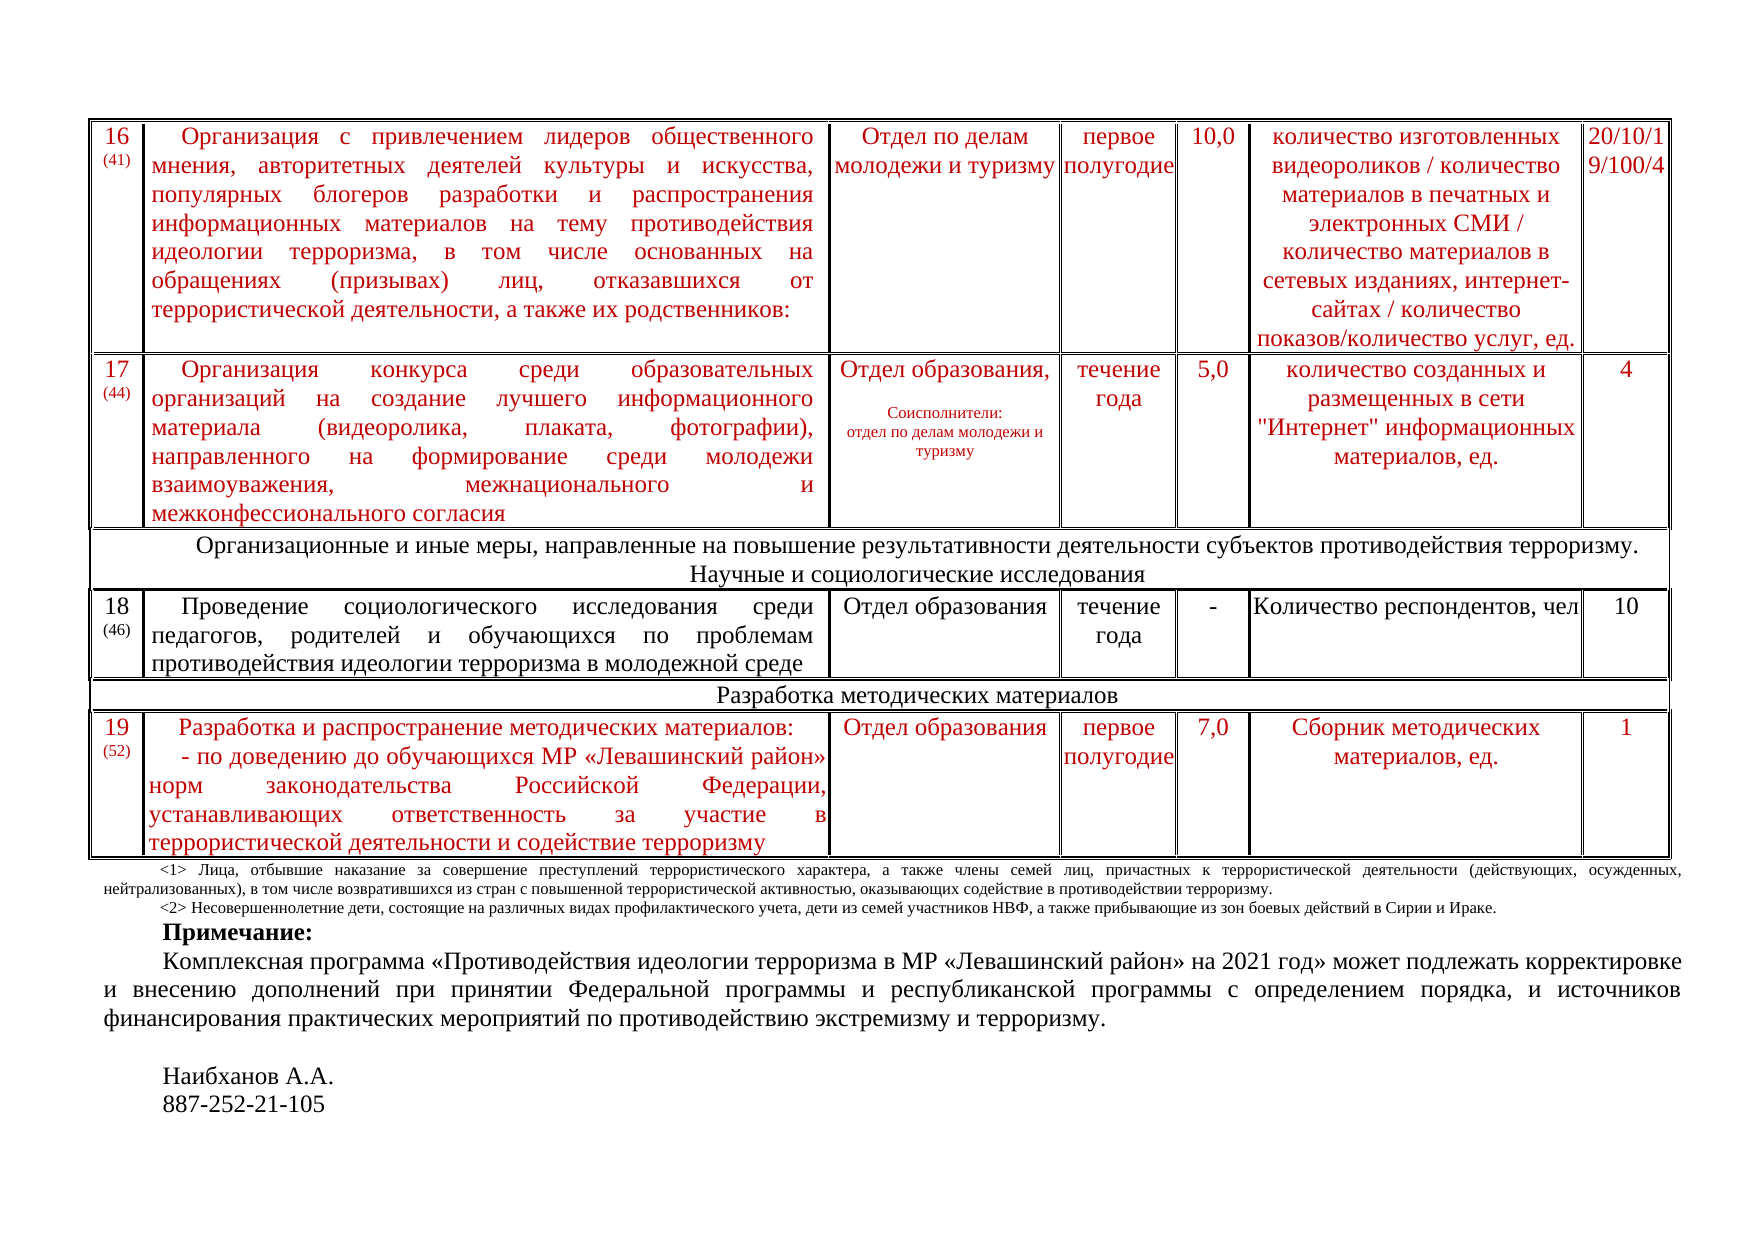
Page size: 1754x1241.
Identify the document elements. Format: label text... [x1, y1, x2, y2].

table_cell 5,0 [1178, 355, 1248, 527]
text <1> Лица, отбывшие наказание за совершение преступлений террористического характера, а также члены семей лиц, причастных к террористической деятельности (действующих, осужденных, нейтрализованных), в том числе возвратившихся из стран с повышенной террористической активностью, оказывающих содействие в противодействии терроризму. [103, 859, 1683, 898]
table_cell 16 (41) [92, 122, 143, 351]
table_cell количество созданных и размещенных в сети "Интернет" информационных материалов, ед. [1251, 355, 1581, 527]
text Наибханов А.А. [103, 1061, 1683, 1089]
table_cell течение года [1062, 591, 1175, 677]
table_cell 10 [1584, 588, 1669, 677]
table_cell Отдел образования, Соисполнители: отдел по делам молодежи и туризму [831, 355, 1059, 527]
table_cell 1 [1583, 709, 1669, 856]
table_cell 10,0 [1177, 122, 1249, 351]
text <2> Несовершеннолетние дети, состоящие на различных видах профилактического учета, дети из семей участников НВФ, а также прибывающие из зон боевых действий в Сирии и Ираке. [103, 898, 1683, 917]
table_cell Сборник методических материалов, ед. [1249, 713, 1583, 856]
table_cell 4 [1584, 351, 1669, 527]
table_cell Организация с привлечением лидеров общественного мнения, авторитетных деятелей культуры и искусства, популярных блогеров разработки и распространения информационных материалов на тему противодействия идеологии терроризма, в том числе основанных на обращениях (призывах) лиц, отказавшихся от террористической деятельности, а также их родственников: [143, 120, 829, 351]
table_cell Количество респондентов, чел [1251, 591, 1581, 677]
table_cell первое полугодие [1061, 122, 1177, 351]
text Примечание: [103, 917, 1683, 946]
table_cell Отдел по делам молодежи и туризму [829, 122, 1061, 351]
table_cell первое полугодие [1061, 713, 1177, 856]
table_cell Организация конкурса среди образовательных организаций на создание лучшего информационного материала (видеоролика, плаката, фотографии), направленного на формирование среди молодежи взаимоуважения, межнационального и межконфессионального согласия [145, 355, 828, 527]
text Комплексная программа «Противодействия идеологии терроризма в МР «Левашинский район» на 2021 год» может подлежать корректировке и внесению дополнений при принятии Федеральной программы и республиканской программы с определением порядка, и источников финансирования практических мероприятий по противодействию экстремизму и терроризму. [103, 946, 1683, 1032]
table_cell 17 (44) [92, 351, 142, 527]
table_cell Организационные и иные меры, направленные на повышение результативности деятельности субъектов противодействия терроризму. Научные и социологические исследования [91, 527, 1669, 588]
table_cell 20/10/19/100/4 [1583, 122, 1668, 351]
text 887-252-21-105 [103, 1089, 1683, 1118]
table_cell - [1178, 591, 1248, 677]
table_cell Отдел образования [829, 713, 1061, 856]
table_cell Разработка и распространение методических материалов: - по доведению до обучающихся МР «Левашинский район» норм законодательства Российской Федерации, устанавливающих ответственность за участие в террористической деятельности и содействие терроризму [143, 713, 829, 856]
table_cell 7,0 [1177, 713, 1249, 856]
table_cell течение года [1062, 355, 1175, 527]
table_cell количество изготовленных видеороликов / количество материалов в печатных и электронных СМИ / количество материалов в сетевых изданиях, интернет-сайтах / количество показов/количество услуг, ед. [1249, 122, 1583, 351]
table_cell Проведение социологического исследования среди педагогов, родителей и обучающихся по проблемам противодействия идеологии терроризма в молодежной среде [145, 591, 828, 677]
table_cell 18 (46) [91, 588, 142, 677]
table_cell 19 (52) [91, 709, 143, 856]
table_cell Разработка методических материалов [91, 677, 1669, 709]
table_cell Отдел образования [831, 591, 1059, 677]
